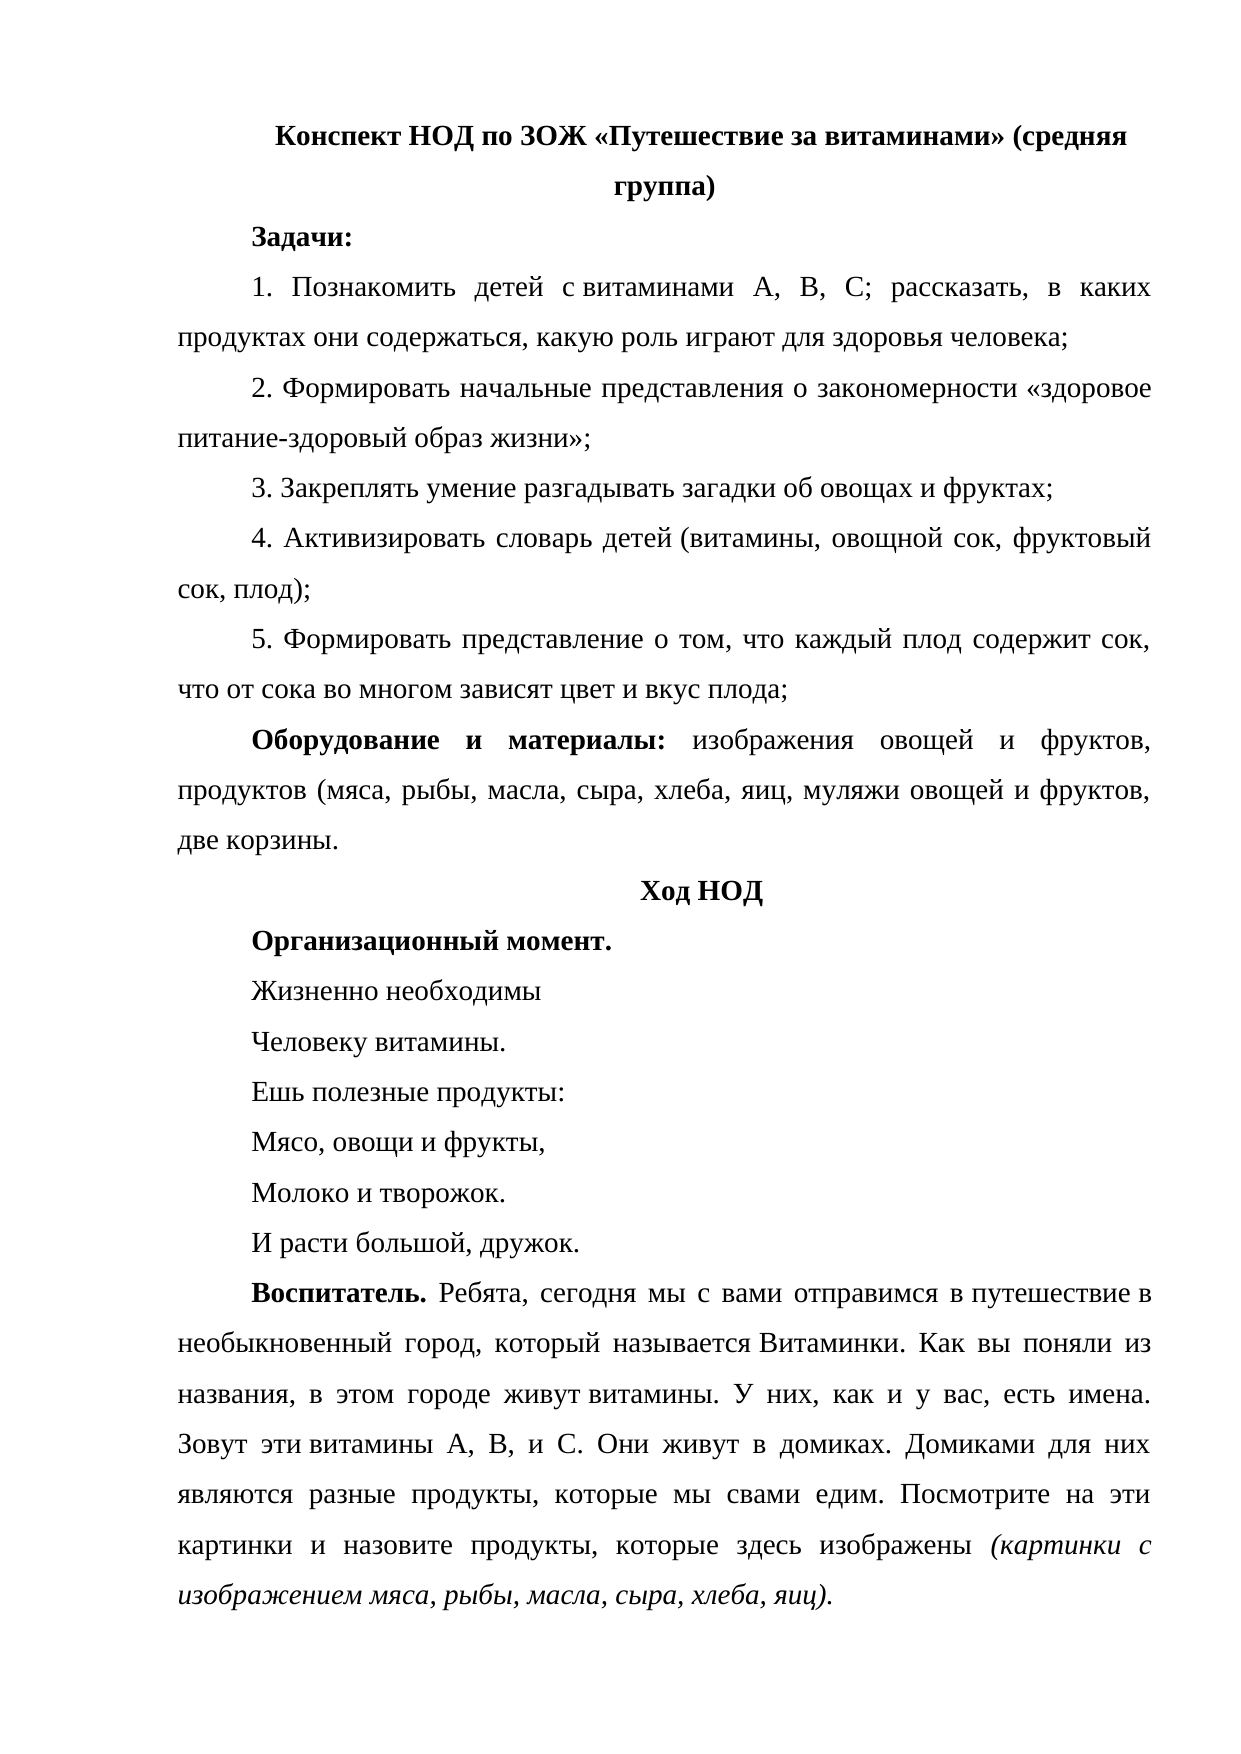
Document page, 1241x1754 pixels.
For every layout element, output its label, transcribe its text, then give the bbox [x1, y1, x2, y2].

text Воспитатель. Ребята, сегодня мы с вами отправимся в путешествие в необыкновенный город, который называется Витаминки. Как вы поняли из названия, в этом городе живут витамины. У них, как и у вас, есть имена. Зовут эти витамины А, В, и С. Они живут в домиках. Домиками для них являются разные продукты, которые мы свами едим. Посмотрите на эти картинки и назовите продукты, которые здесь изображены (картинки с изображением мяса, рыбы, масла, сыра, хлеба, яиц). [177, 1275, 1152, 1611]
text Мясо, овощи и фрукты, [177, 1124, 1152, 1158]
text 5. Формировать представление о том, что каждый плод содержит сок, что от сока во многом зависят цвет и вкус плода; [177, 621, 1152, 705]
text Конспект НОД по ЗОЖ «Путешествие за витаминами» (средняя группа) [177, 118, 1152, 202]
text Оборудование и материалы: изображения овощей и фруктов, продуктов (мяса, рыбы, масла, сыра, хлеба, яиц, муляжи овощей и фруктов, две корзины. [177, 722, 1152, 856]
text 2. Формировать начальные представления о закономерности «здоровое питание-здоровый образ жизни»; [177, 370, 1152, 453]
text Ешь полезные продукты: [177, 1074, 1152, 1108]
text 1. Познакомить детей с витаминами А, В, С; рассказать, в каких продуктах они содержаться, какую роль играют для здоровья человека; [177, 269, 1152, 353]
text Молоко и творожок. [177, 1175, 1152, 1208]
text Задачи: [177, 219, 1152, 252]
text 3. Закреплять умение разгадывать загадки об овощах и фруктах; [177, 470, 1152, 504]
text Организационный момент. [177, 923, 1152, 957]
text 4. Активизировать словарь детей (витамины, овощной сок, фруктовый сок, плод); [177, 521, 1152, 604]
text Ход НОД [177, 873, 1152, 906]
text Человеку витамины. [177, 1024, 1152, 1057]
text Жизненно необходимы [177, 973, 1152, 1007]
text И расти большой, дружок. [177, 1225, 1152, 1258]
